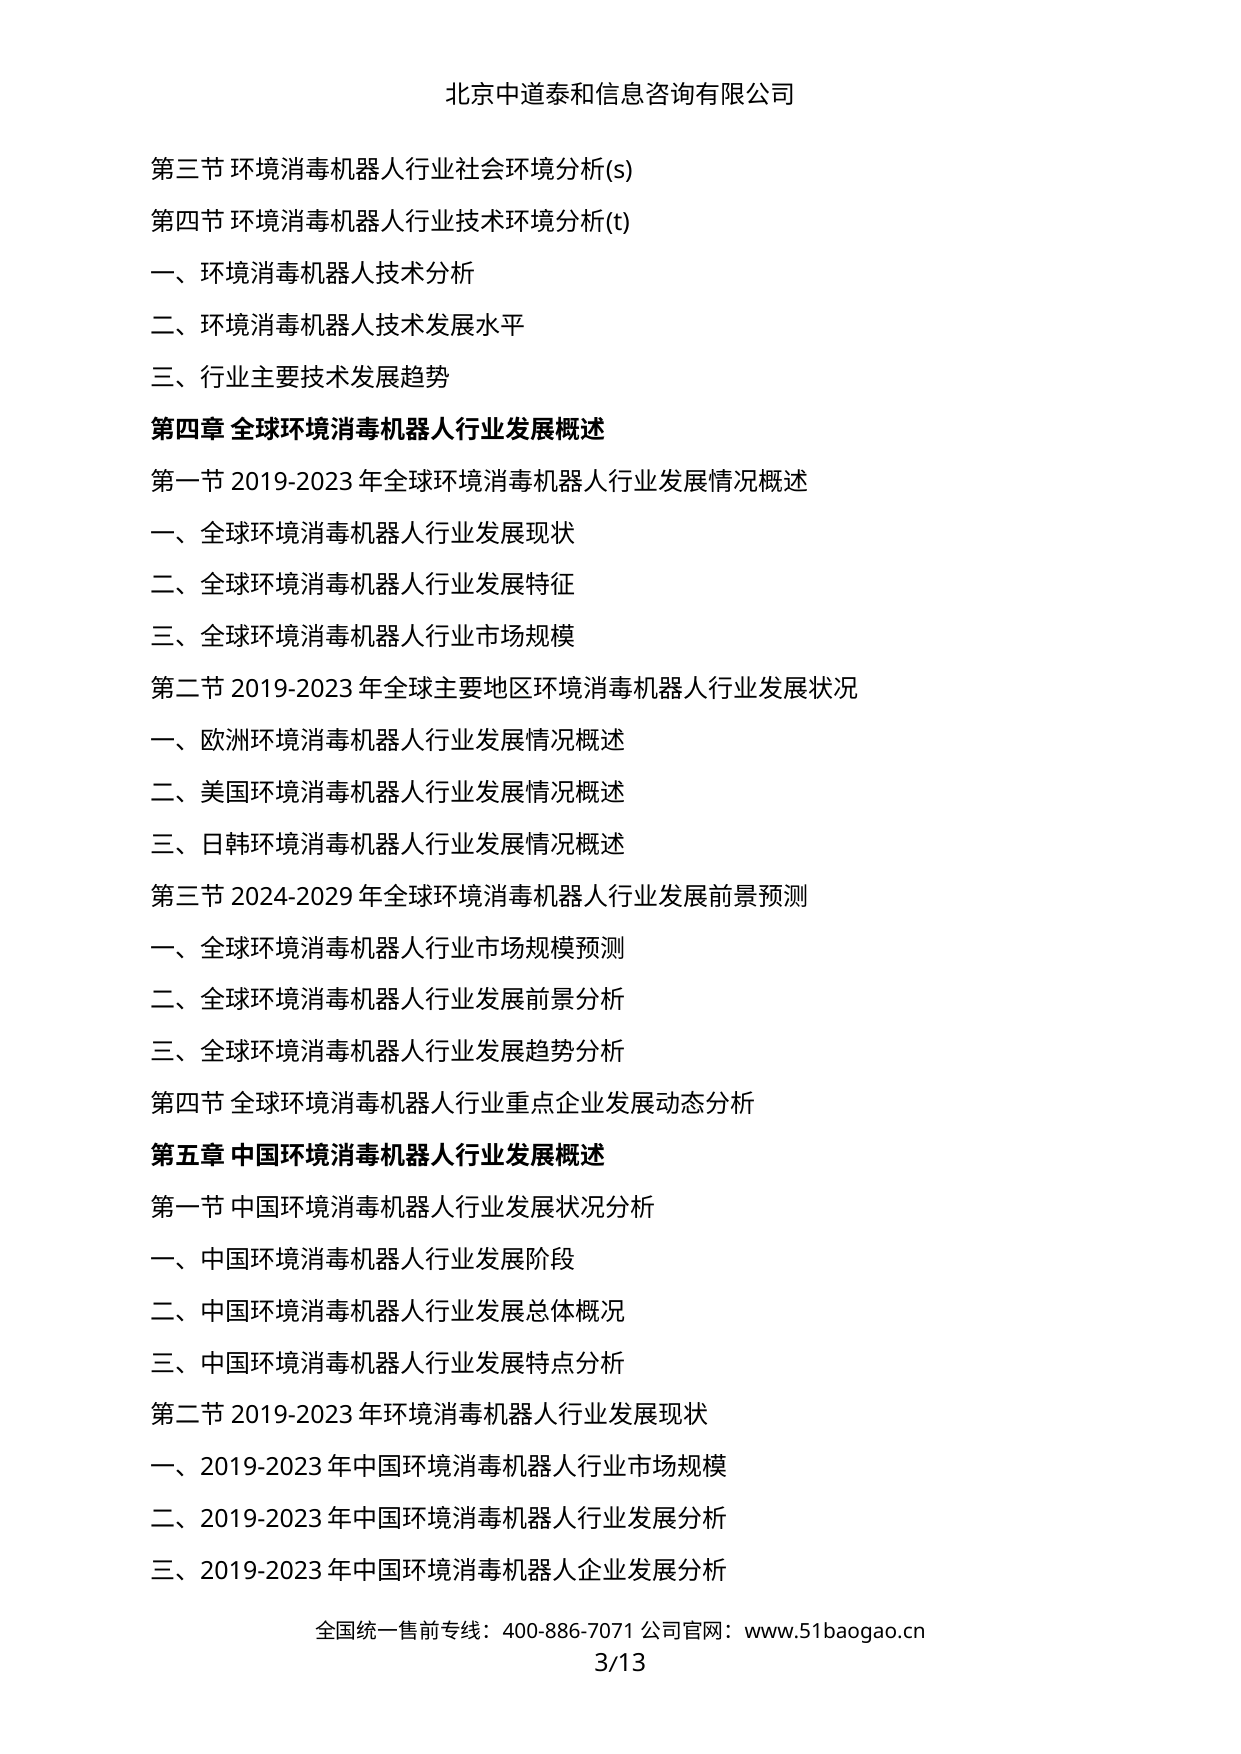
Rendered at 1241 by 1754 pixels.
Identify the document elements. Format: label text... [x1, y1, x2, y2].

text 第四节 全球环境消毒机器人行业重点企业发展动态分析 [150, 1084, 1090, 1120]
text 二、美国环境消毒机器人行业发展情况概述 [150, 772, 1090, 809]
text 第一节 2019-2023年全球环境消毒机器人行业发展情况概述 [150, 461, 1090, 497]
text 二、中国环境消毒机器人行业发展总体概况 [150, 1291, 1090, 1327]
text 二、2019-2023年中国环境消毒机器人行业发展分析 [150, 1499, 1090, 1535]
text 一、全球环境消毒机器人行业市场规模预测 [150, 928, 1090, 964]
text 三、全球环境消毒机器人行业发展趋势分析 [150, 1032, 1090, 1068]
text 一、全球环境消毒机器人行业发展现状 [150, 513, 1090, 549]
text 第四章 全球环境消毒机器人行业发展概述 [150, 409, 1090, 446]
text 一、中国环境消毒机器人行业发展阶段 [150, 1239, 1090, 1276]
text 三、全球环境消毒机器人行业市场规模 [150, 617, 1090, 653]
text 三、行业主要技术发展趋势 [150, 357, 1090, 394]
text 二、全球环境消毒机器人行业发展前景分析 [150, 980, 1090, 1016]
text 第四节 环境消毒机器人行业技术环境分析(t) [150, 202, 1090, 238]
text 二、环境消毒机器人技术发展水平 [150, 306, 1090, 342]
text 第五章 中国环境消毒机器人行业发展概述 [150, 1136, 1090, 1172]
text 第三节 环境消毒机器人行业社会环境分析(s) [150, 150, 1090, 186]
text 一、环境消毒机器人技术分析 [150, 254, 1090, 290]
text 三、2019-2023年中国环境消毒机器人企业发展分析 [150, 1551, 1090, 1587]
text 三、中国环境消毒机器人行业发展特点分析 [150, 1343, 1090, 1379]
text 第二节 2019-2023年环境消毒机器人行业发展现状 [150, 1395, 1090, 1431]
text 三、日韩环境消毒机器人行业发展情况概述 [150, 824, 1090, 861]
text 一、2019-2023年中国环境消毒机器人行业市场规模 [150, 1447, 1090, 1483]
text 二、全球环境消毒机器人行业发展特征 [150, 565, 1090, 601]
text 第三节 2024-2029年全球环境消毒机器人行业发展前景预测 [150, 876, 1090, 912]
text 第一节 中国环境消毒机器人行业发展状况分析 [150, 1187, 1090, 1224]
text 一、欧洲环境消毒机器人行业发展情况概述 [150, 721, 1090, 757]
text 第二节 2019-2023年全球主要地区环境消毒机器人行业发展状况 [150, 669, 1090, 705]
